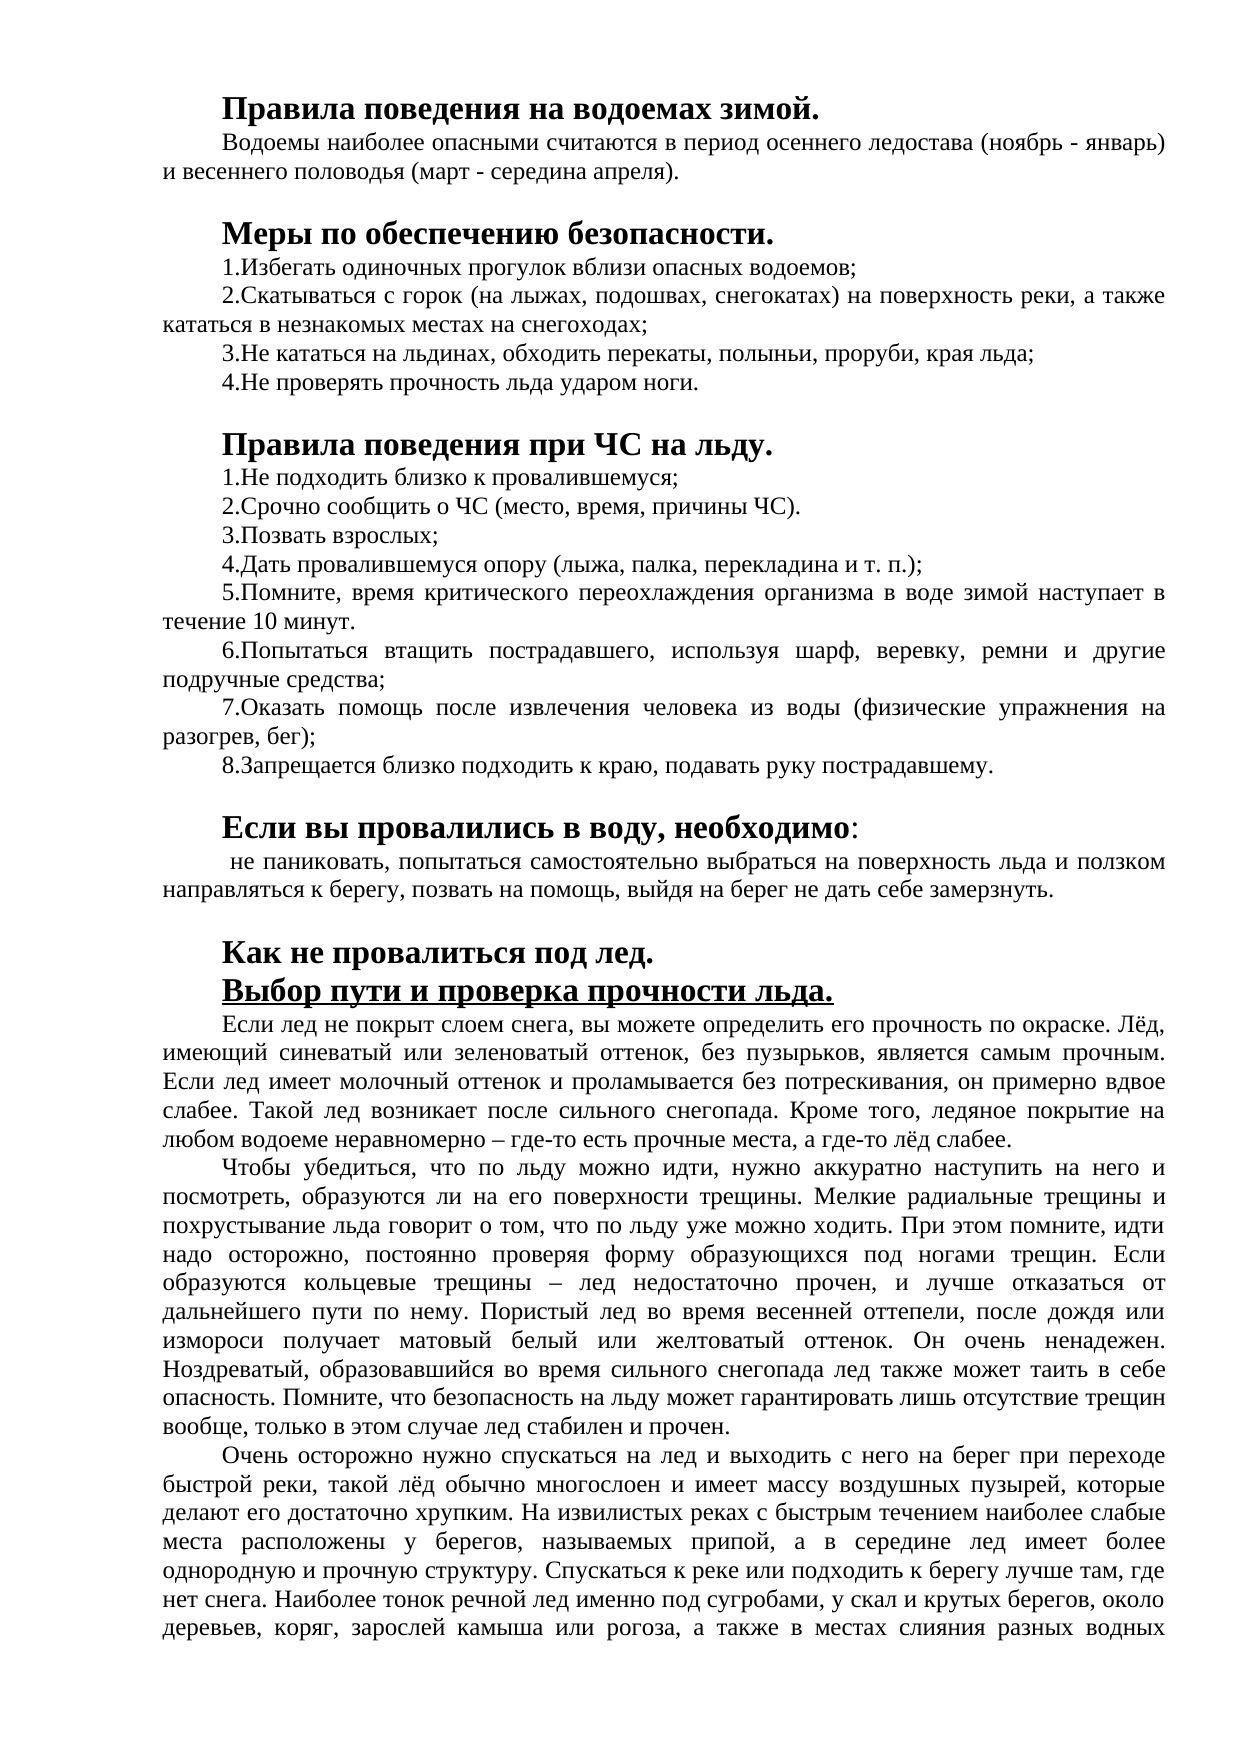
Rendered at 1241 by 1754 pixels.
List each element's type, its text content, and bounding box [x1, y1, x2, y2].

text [162, 1440, 1167, 1641]
text 1.Избегать одиночных прогулок вблизи опасных водоемов; [162, 252, 1167, 280]
text Чтобы убедиться, что по льду можно идти, нужно аккуратно наступить на него и посмотреть, образуются ли на его поверхности трещины. Мелкие радиальные трещины и похрустывание льда говорит о том, что по льду уже можно ходить. При этом помните, идти надо осторожно, постоянно проверяя форму образующихся под ногами трещин. Если образуются кольцевые трещины – лед недостаточно прочен, и лучше отказаться от дальнейшего пути по нему. Пористый лед во время весенней оттепели, после дождя или измороси получает матовый белый или желтоватый оттенок. Он очень ненадежен. Ноздреватый, образовавшийся во время сильного снегопада лед также может таить в себе опасность. Помните, что безопасность на льду может гарантировать лишь отсутствие трещин вообще, только в этом случае лед стабилен и прочен. [162, 1152, 1167, 1440]
text 4.Дать провалившемуся опору (лыжа, палка, перекладина и т. п.); [162, 549, 1167, 577]
text 8.Запрещается близко подходить к краю, подавать руку пострадавшему. [162, 750, 1167, 779]
text 3.Не кататься на льдинах, обходить перекаты, полыньи, проруби, края льда; [162, 338, 1167, 367]
text 5.Помните, время критического переохлаждения организма в воде зимой наступает в течение 10 минут. [162, 577, 1167, 635]
text Меры по обеспечению безопасности. [162, 213, 1167, 252]
text 2.Скатываться с горок (на лыжах, подошвах, снегокатах) на поверхность реки, а также кататься в незнакомых местах на снегоходах; [162, 280, 1167, 338]
text 4.Не проверять прочность льда ударом ноги. [162, 367, 1167, 395]
text не паниковать, попытаться самостоятельно выбраться на поверхность льда и ползком направляться к берегу, позвать на помощь, выйдя на берег не дать себе замерзнуть. [162, 846, 1167, 903]
text 3.Позвать взрослых; [162, 520, 1167, 549]
text Если вы провалились в воду, необходимо: [162, 807, 1167, 846]
text 6.Попытаться втащить пострадавшего, используя шарф, веревку, ремни и другие подручные средства; [162, 635, 1167, 692]
text 2.Срочно сообщить о ЧС (место, время, причины ЧС). [162, 491, 1167, 520]
text Как не провалиться под лед. [162, 932, 1167, 970]
text Выбор пути и проверка прочности льда. [162, 970, 1167, 1009]
text Правила поведения на водоемах зимой. [162, 89, 1167, 127]
text 7.Оказать помощь после извлечения человека из воды (физические упражнения на разогрев, бег); [162, 692, 1167, 750]
text 1.Не подходить близко к провалившемуся; [162, 462, 1167, 491]
text Если лед не покрыт слоем снега, вы можете определить его прочность по окраске. Лёд, имеющий синеватый или зеленоватый оттенок, без пузырьков, является самым прочным. Если лед имеет молочный оттенок и проламывается без потрескивания, он примерно вдвое слабее. Такой лед возникает после сильного снегопада. Кроме того, ледяное покрытие на любом водоеме неравномерно – где-то есть прочные места, а где-то лёд слабее. [162, 1009, 1167, 1152]
text Водоемы наиболее опасными считаются в период осеннего ледостава (ноябрь - январь) и весеннего половодья (март - середина апреля). [162, 127, 1167, 184]
text Правила поведения при ЧС на льду. [162, 424, 1167, 462]
